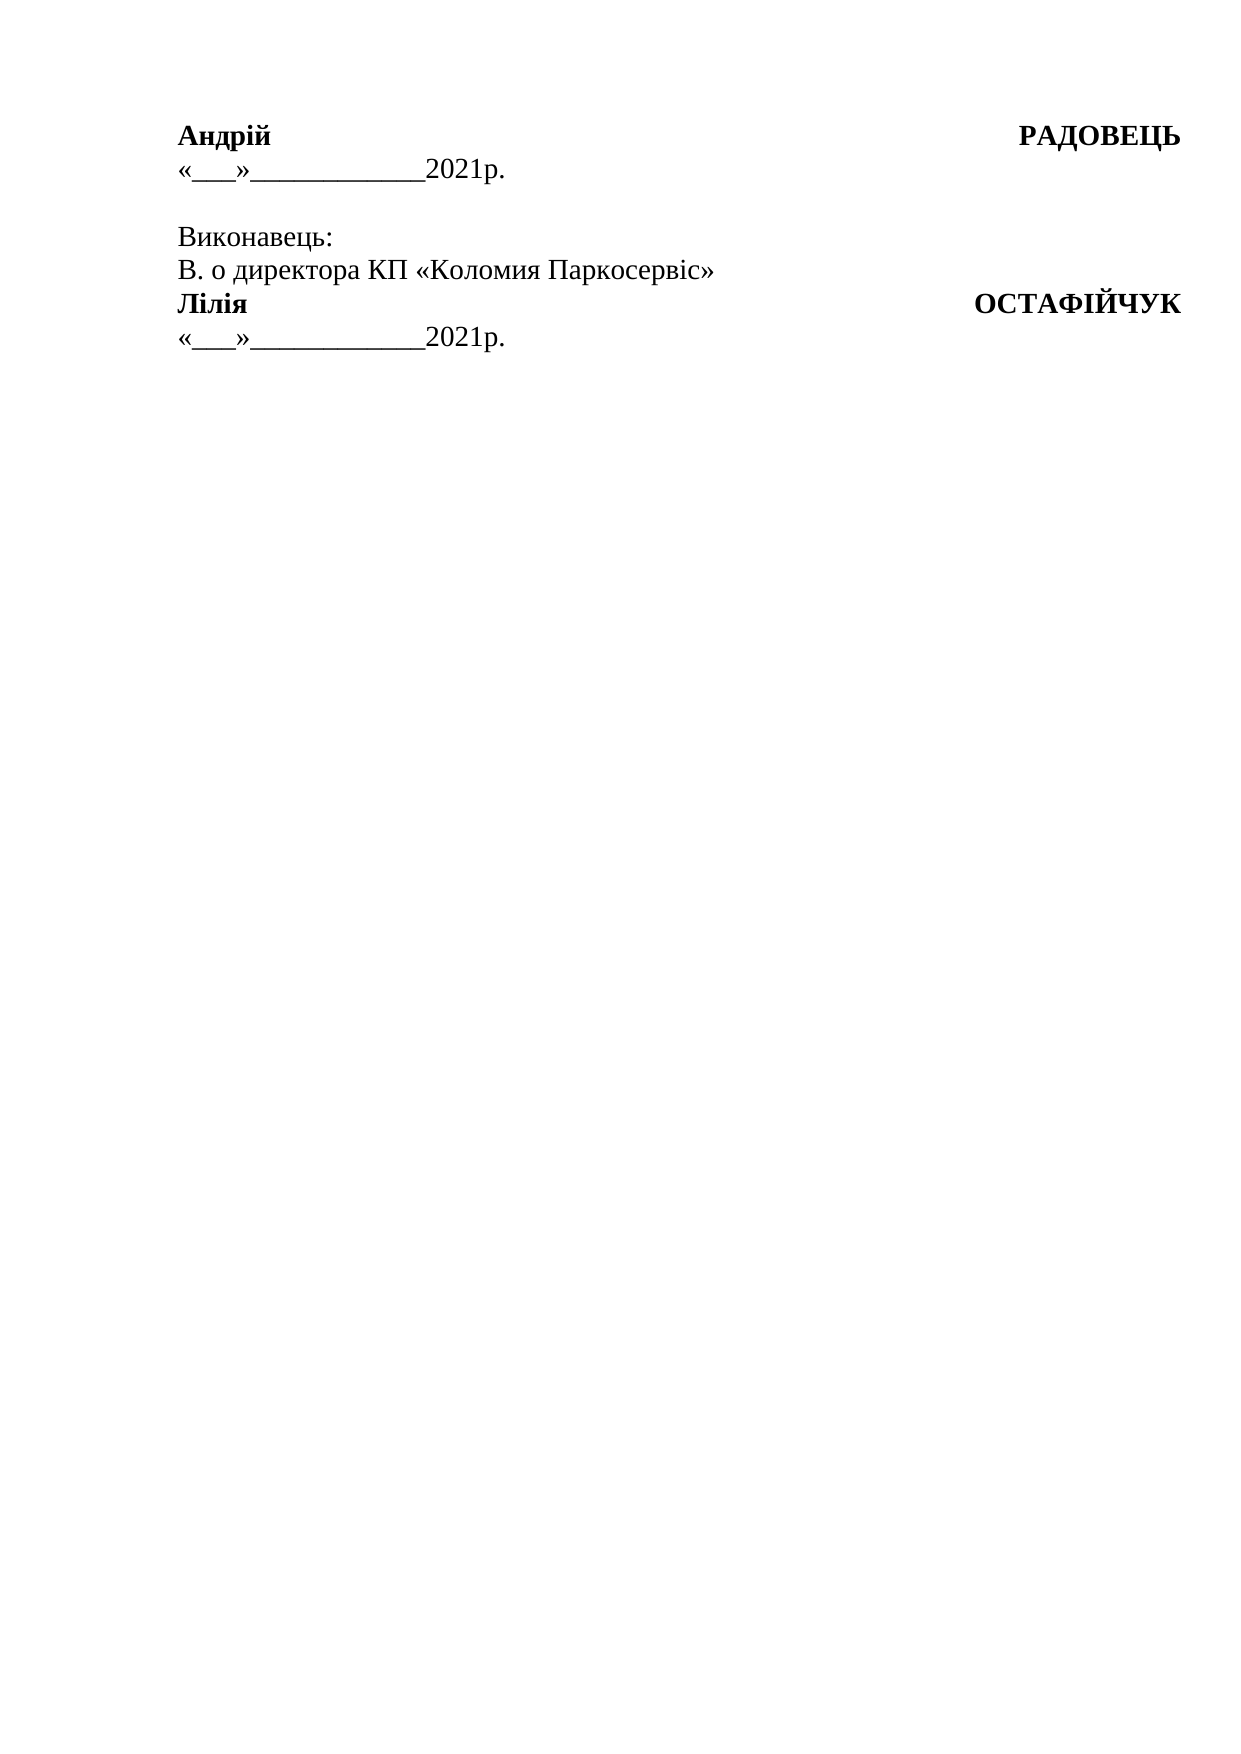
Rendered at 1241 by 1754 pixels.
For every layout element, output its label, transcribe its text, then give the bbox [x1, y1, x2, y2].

text В. о директора КП «Коломия Паркосервіс» [177, 252, 1181, 286]
text Лілія ОСТАФІЙЧУК «___»____________2021р. [177, 286, 1181, 353]
text Виконавець: [177, 219, 1181, 252]
text Андрій РАДОВЕЦЬ «___»____________2021р. [177, 118, 1181, 185]
